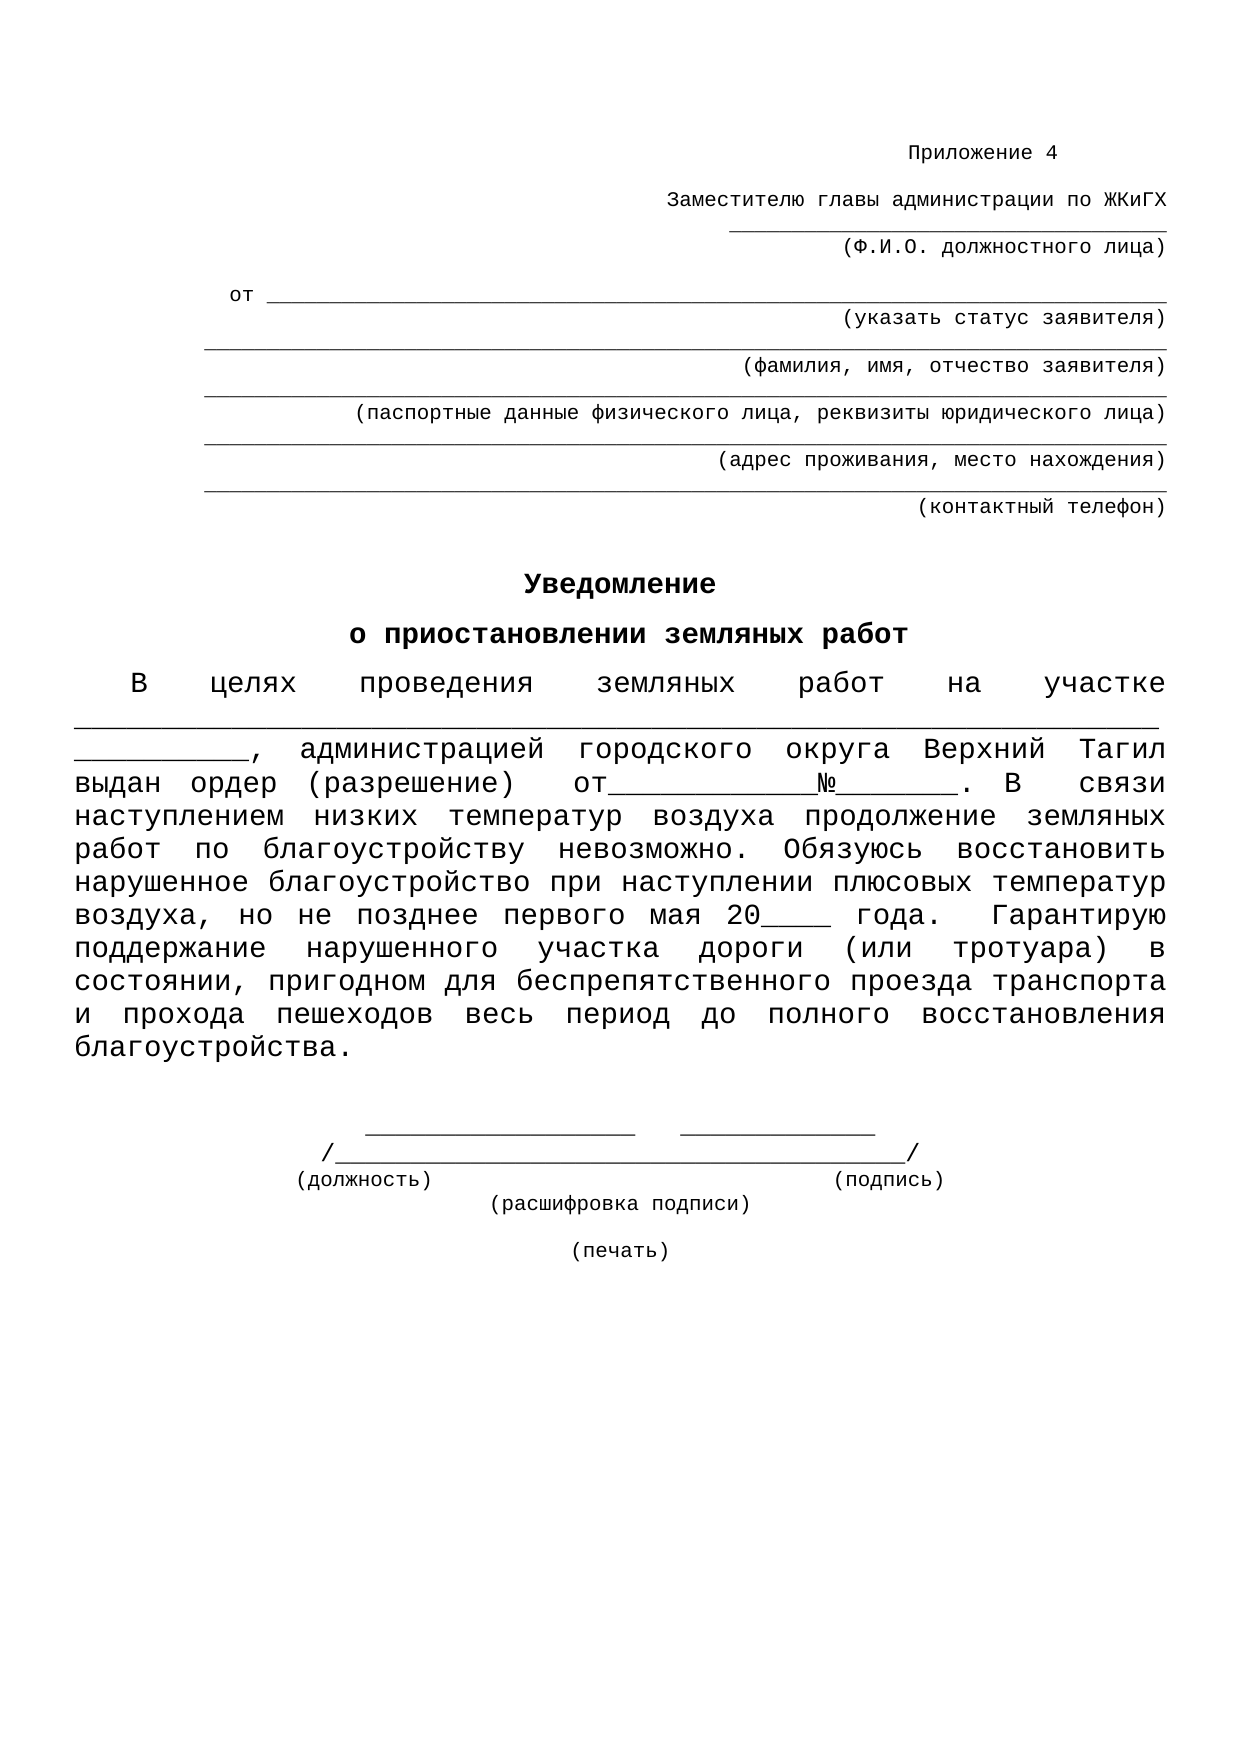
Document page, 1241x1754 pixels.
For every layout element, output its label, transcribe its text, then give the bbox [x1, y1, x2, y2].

text Заместителю главы администрации по ЖКиГХ ___________________________________ [74, 189, 1167, 236]
text _____________________________________________________________________________ [74, 473, 1167, 497]
text (указать статус заявителя) [74, 307, 1167, 331]
text (печать) [74, 1240, 1167, 1263]
text (контактный телефон) [74, 497, 1167, 520]
text _____________________________________________________________________________ [74, 331, 1167, 355]
text (паспортные данные физического лица, реквизиты юридического лица) [74, 402, 1167, 426]
text о приостановлении земляных работ [74, 619, 1167, 652]
text __________________ _____________ /______________________________________/ [74, 1112, 1167, 1169]
text Приложение 4 [74, 142, 1167, 166]
text _____________________________________________________________________________ [74, 378, 1167, 402]
text (фамилия, имя, отчество заявителя) [74, 355, 1167, 378]
text (Ф.И.О. должностного лица) [74, 236, 1167, 260]
text (адрес проживания, место нахождения) [74, 449, 1167, 473]
text (должность) (подпись) (расшифровка подписи) [74, 1169, 1167, 1216]
text В целях проведения земляных работ на участке ________________________________________________________________________, администрацией городского округа Верхний Тагил выдан ордер (разрешение) от____________№_______. В связи наступлением низких температур воздуха продолжение земляных работ по благоустройству невозможно. Обязуюсь восстановить нарушенное благоустройство при наступлении плюсовых температур воздуха, но не позднее первого мая 20____ года. Гарантирую поддержание нарушенного участка дороги (или тротуара) в состоянии, пригодном для беспрепятственного проезда транспорта и прохода пешеходов весь период до полного восстановления благоустройства. [74, 669, 1167, 1065]
text от ________________________________________________________________________ [74, 284, 1167, 307]
text _____________________________________________________________________________ [74, 426, 1167, 449]
text Уведомление [74, 570, 1167, 603]
